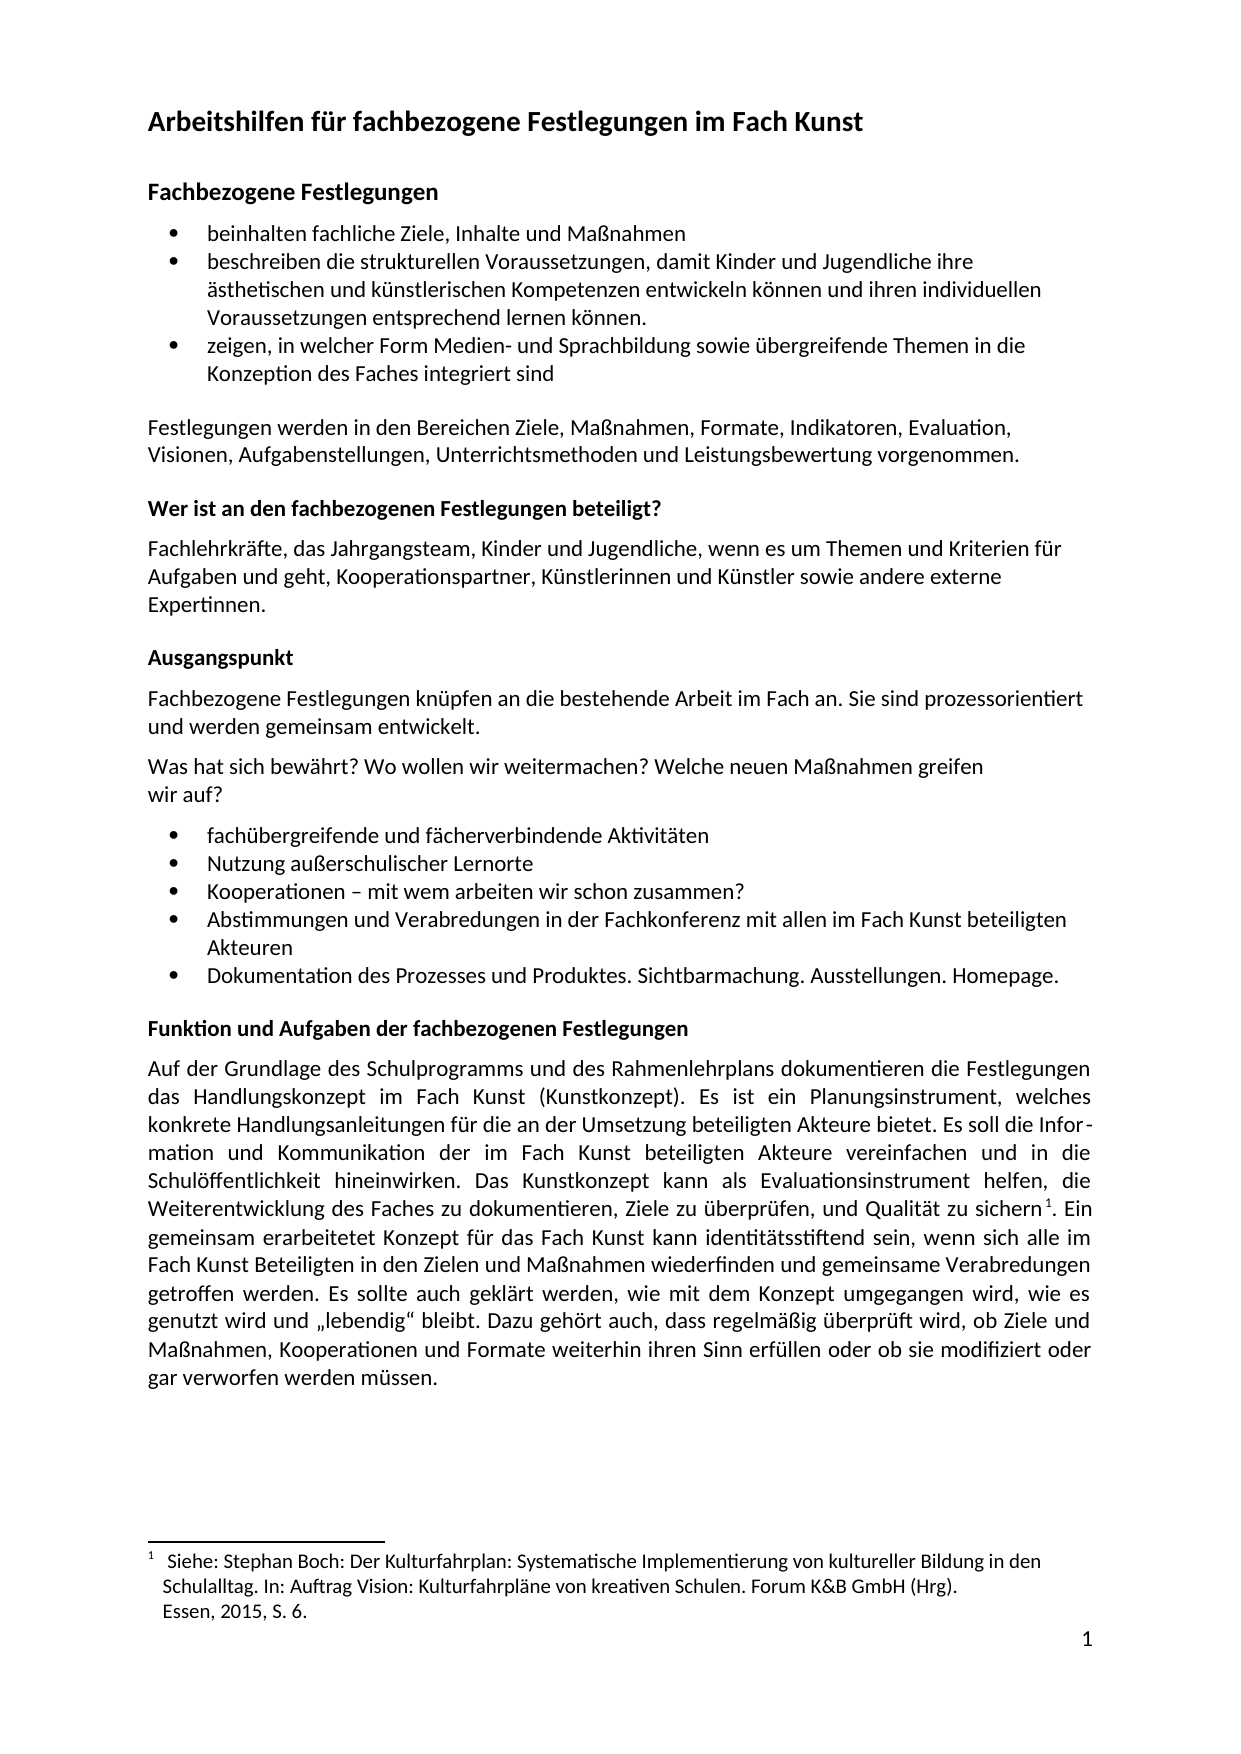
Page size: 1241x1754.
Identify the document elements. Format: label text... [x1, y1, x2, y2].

list beinhalten fachliche Ziele, Inhalte und Maßnahmen [169, 219, 1092, 247]
text Was hat sich bewährt? Wo wollen wir weitermachen? Welche neuen Maßnahmen greifen wir auf? [148, 752, 1092, 808]
text Festlegungen werden in den Bereichen Ziele, Maßnahmen, Formate, Indikatoren, Evaluation, Visionen, Aufgabenstellungen, Unterrichtsmethoden und Leistungsbewertung vorgenommen. [148, 413, 1092, 469]
list Funktion und Aufgaben der fachbezogenen Festlegungen [148, 1014, 1092, 1042]
text Ausgangspunkt [148, 643, 1092, 671]
list Dokumentation des Prozesses und Produktes. Sichtbarmachung. Ausstellungen. Homepage. [169, 961, 1092, 989]
list fachübergreifende und fächerverbindende Aktivitäten [169, 821, 1092, 849]
list zeigen, in welcher Form Medien- und Sprachbildung sowie übergreifende Themen in die Konzeption des Faches integriert sind [169, 332, 1092, 388]
list Nutzung außerschulischer Lernorte [169, 849, 1092, 877]
text Fachbezogene Festlegungen [148, 176, 1092, 207]
text Arbeitshilfen für fachbezogene Festlegungen im Fach Kunst [148, 103, 1092, 139]
list Abstimmungen und Verabredungen in der Fachkonferenz mit allen im Fach Kunst beteiligten Akteuren [169, 905, 1092, 961]
text Wer ist an den fachbezogenen Festlegungen beteiligt? [148, 494, 1092, 522]
list beschreiben die strukturellen Voraussetzungen, damit Kinder und Jugendliche ihre ästhetischen und künstlerischen Kompetenzen entwickeln können und ihren individuellen Voraussetzungen entsprechend lernen können. [169, 247, 1092, 332]
text Fachlehrkräfte, das Jahrgangsteam, Kinder und Jugendliche, wenn es um Themen und Kriterien für Aufgaben und geht, Kooperationspartner, Künstlerinnen und Künstler sowie andere externe Expertinnen. [148, 534, 1092, 618]
list Kooperationen – mit wem arbeiten wir schon zusammen? [169, 877, 1092, 905]
text Fachbezogene Festlegungen knüpfen an die bestehende Arbeit im Fach an. Sie sind prozessorientiert und werden gemeinsam entwickelt. [148, 684, 1092, 740]
text Auf der Grundlage des Schulprogramms und des Rahmenlehrplans dokumentieren die Festlegungen das Handlungskonzept im Fach Kunst (Kunstkonzept). Es ist ein Planungsinstrument, welches konkrete Handlungsanleitungen für die an der Umsetzung beteiligten Akteure bietet. Es soll die Information und Kommunikation der im Fach Kunst beteiligten Akteure vereinfachen und in die Schulöffentlichkeit hineinwirken. Das Kunstkonzept kann als Evaluationsinstrument helfen, die Weiterentwicklung des Faches zu dokumentieren, Ziele zu überprüfen, und Qualität zu sichern. Ein gemeinsam erarbeitetet Konzept für das Fach Kunst kann identitätsstiftend sein, wenn sich alle im Fach Kunst Beteiligten in den Zielen und Maßnahmen wiederfinden und gemeinsame Verabredungen getroffen werden. Es sollte auch geklärt werden, wie mit dem Konzept umgegangen wird, wie es genutzt wird und „lebendig“ bleibt. Dazu gehört auch, dass regelmäßig überprüft wird, ob Ziele und Maßnahmen, Kooperationen und Formate weiterhin ihren Sinn erfüllen oder ob sie modifiziert oder gar verworfen werden müssen. [148, 1054, 1092, 1391]
